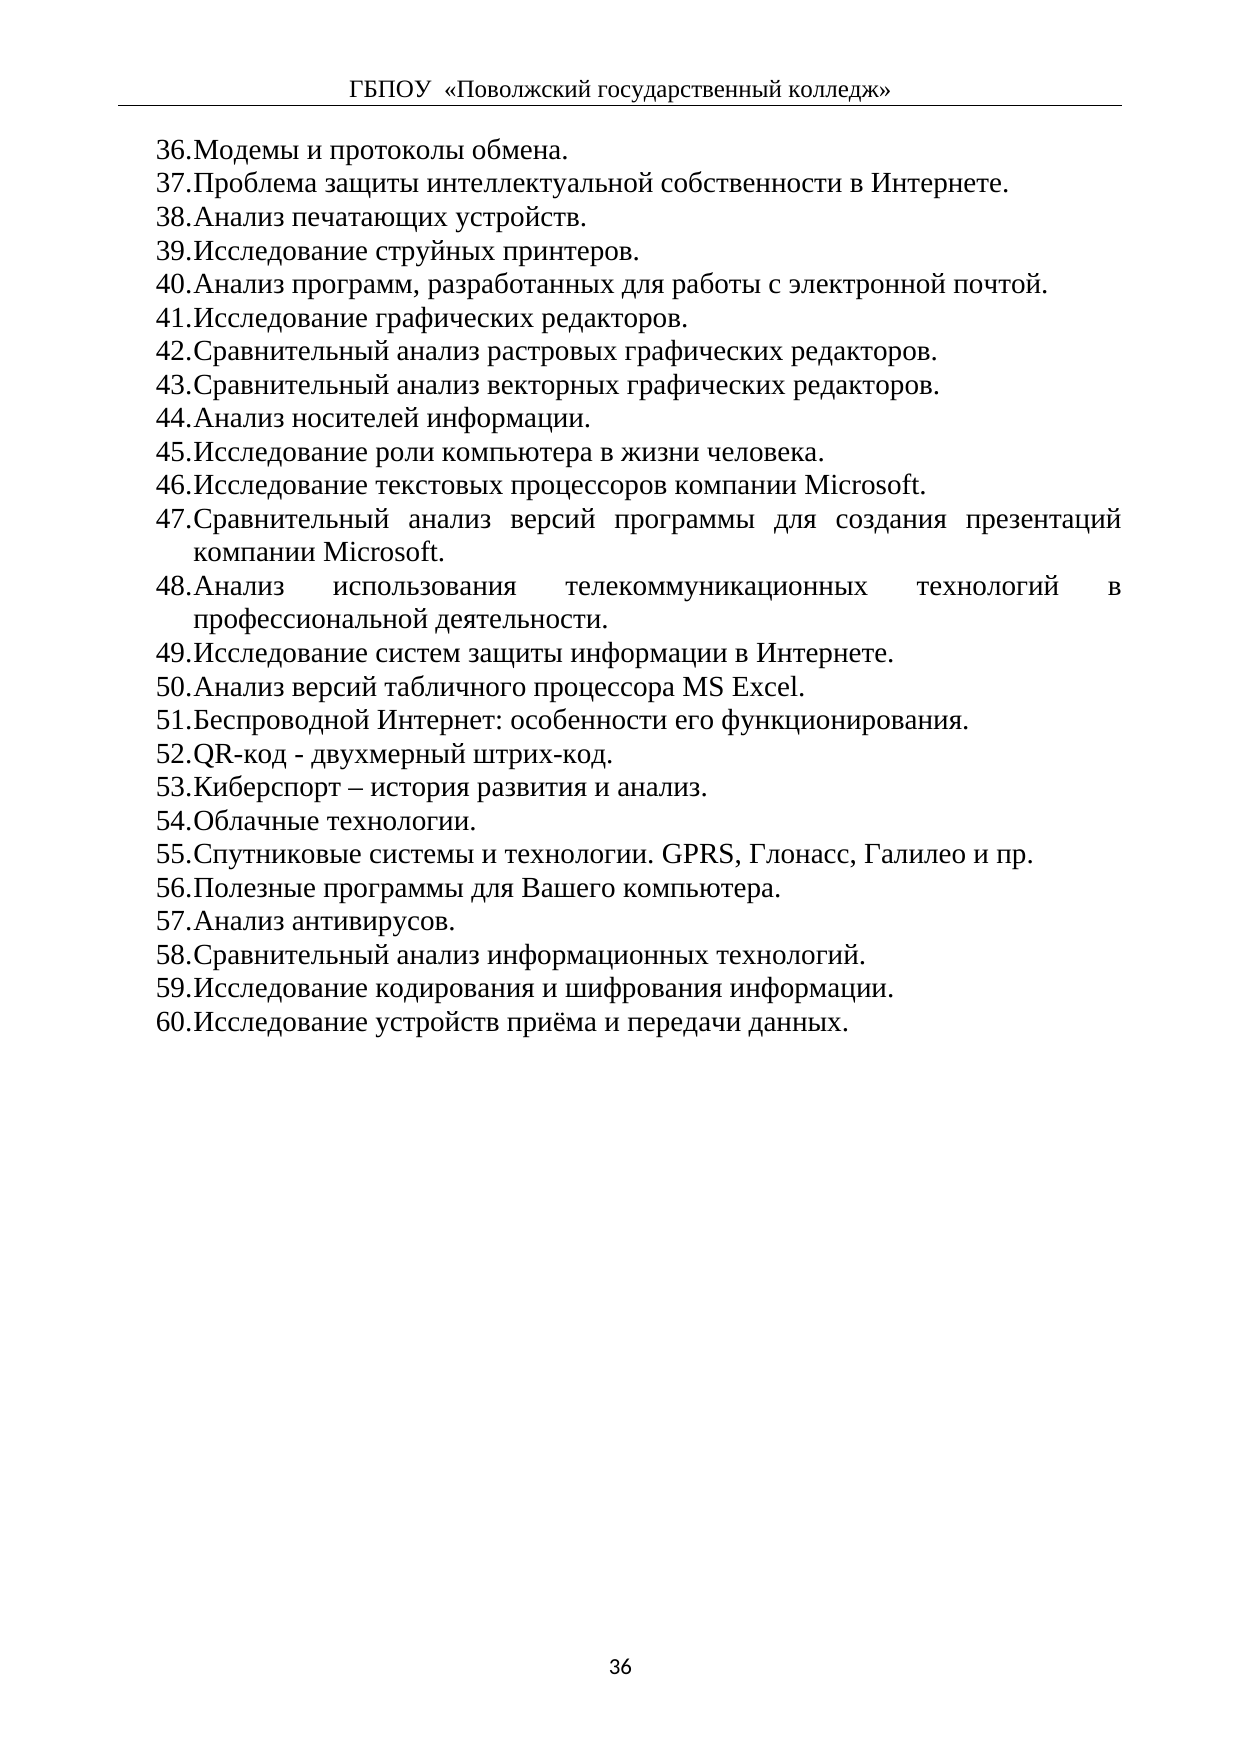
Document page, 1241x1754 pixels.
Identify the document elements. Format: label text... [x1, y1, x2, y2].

list Исследование кодирования и шифрования информации. [156, 971, 1122, 1004]
list Киберспорт – история развития и анализ. [156, 769, 1122, 803]
list Исследование роли компьютера в жизни человека. [156, 434, 1122, 467]
list Облачные технологии. [156, 803, 1122, 836]
list Модемы и протоколы обмена. [156, 132, 1122, 166]
list Исследование текстовых процессоров компании Microsoft. [156, 467, 1122, 501]
list Спутниковые системы и технологии. GPRS, Глонасс, Галилео и пр. [156, 836, 1122, 870]
list Исследование устройств приёма и передачи данных. [156, 1004, 1122, 1038]
list Сравнительный анализ векторных графических редакторов. [156, 367, 1122, 400]
list Анализ использования телекоммуникационных технологий в профессиональной деятельности. [156, 568, 1122, 635]
list Анализ носителей информации. [156, 400, 1122, 434]
list Исследование графических редакторов. [156, 300, 1122, 333]
list Сравнительный анализ версий программы для создания презентаций компании Microsoft. [156, 501, 1122, 568]
list Беспроводной Интернет: особенности его функционирования. [156, 702, 1122, 736]
list QR-код - двухмерный штрих-код. [156, 736, 1122, 769]
list Анализ печатающих устройств. [156, 199, 1122, 233]
list Анализ программ, разработанных для работы с электронной почтой. [156, 266, 1122, 300]
list Сравнительный анализ растровых графических редакторов. [156, 333, 1122, 367]
list Проблема защиты интеллектуальной собственности в Интернете. [156, 166, 1122, 199]
list Анализ антивирусов. [156, 903, 1122, 937]
list Полезные программы для Вашего компьютера. [156, 870, 1122, 903]
list Сравнительный анализ информационных технологий. [156, 937, 1122, 971]
list Исследование систем защиты информации в Интернете. [156, 635, 1122, 669]
list Анализ версий табличного процессора MS Excel. [156, 669, 1122, 702]
list Исследование струйных принтеров. [156, 233, 1122, 266]
